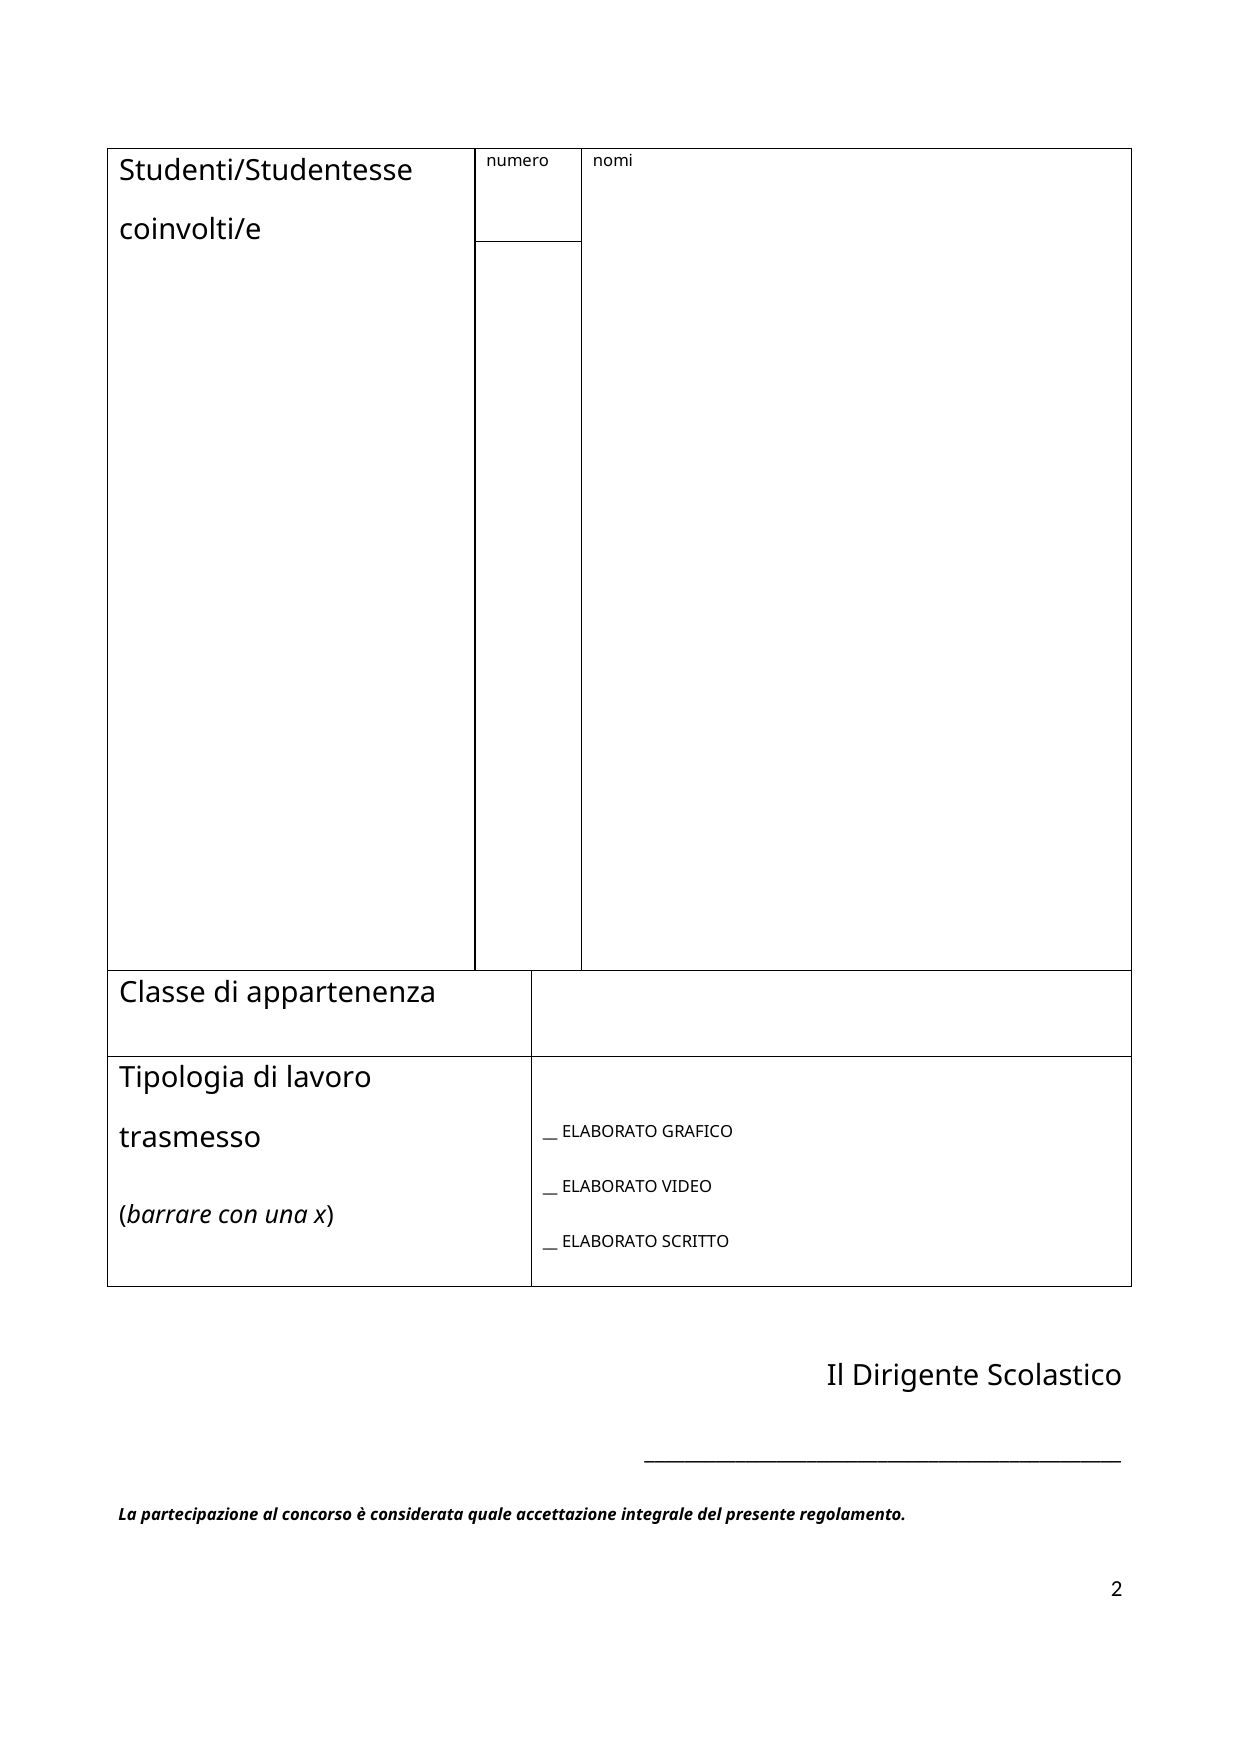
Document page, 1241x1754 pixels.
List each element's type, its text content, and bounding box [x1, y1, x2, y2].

text Il Dirigente Scolastico [118, 1354, 1122, 1394]
text _______________________________________________ [118, 1435, 1122, 1466]
table_cell nomi [582, 149, 1131, 970]
table_cell Tipologia di lavoro trasmesso (barrare con una x) [108, 1057, 531, 1286]
table_cell __ ELABORATO GRAFICO __ ELABORATO VIDEO __ ELABORATO SCRITTO [532, 1057, 1131, 1286]
table_cell Studenti/Studentesse coinvolti/e [108, 149, 474, 970]
text La partecipazione al concorso è considerata quale accettazione integrale del presente regolamento. [118, 1503, 1122, 1525]
table_cell Classe di appartenenza [108, 971, 531, 1056]
table_cell numero [476, 149, 581, 241]
table_cell [476, 242, 581, 970]
table_cell [532, 971, 1131, 1056]
